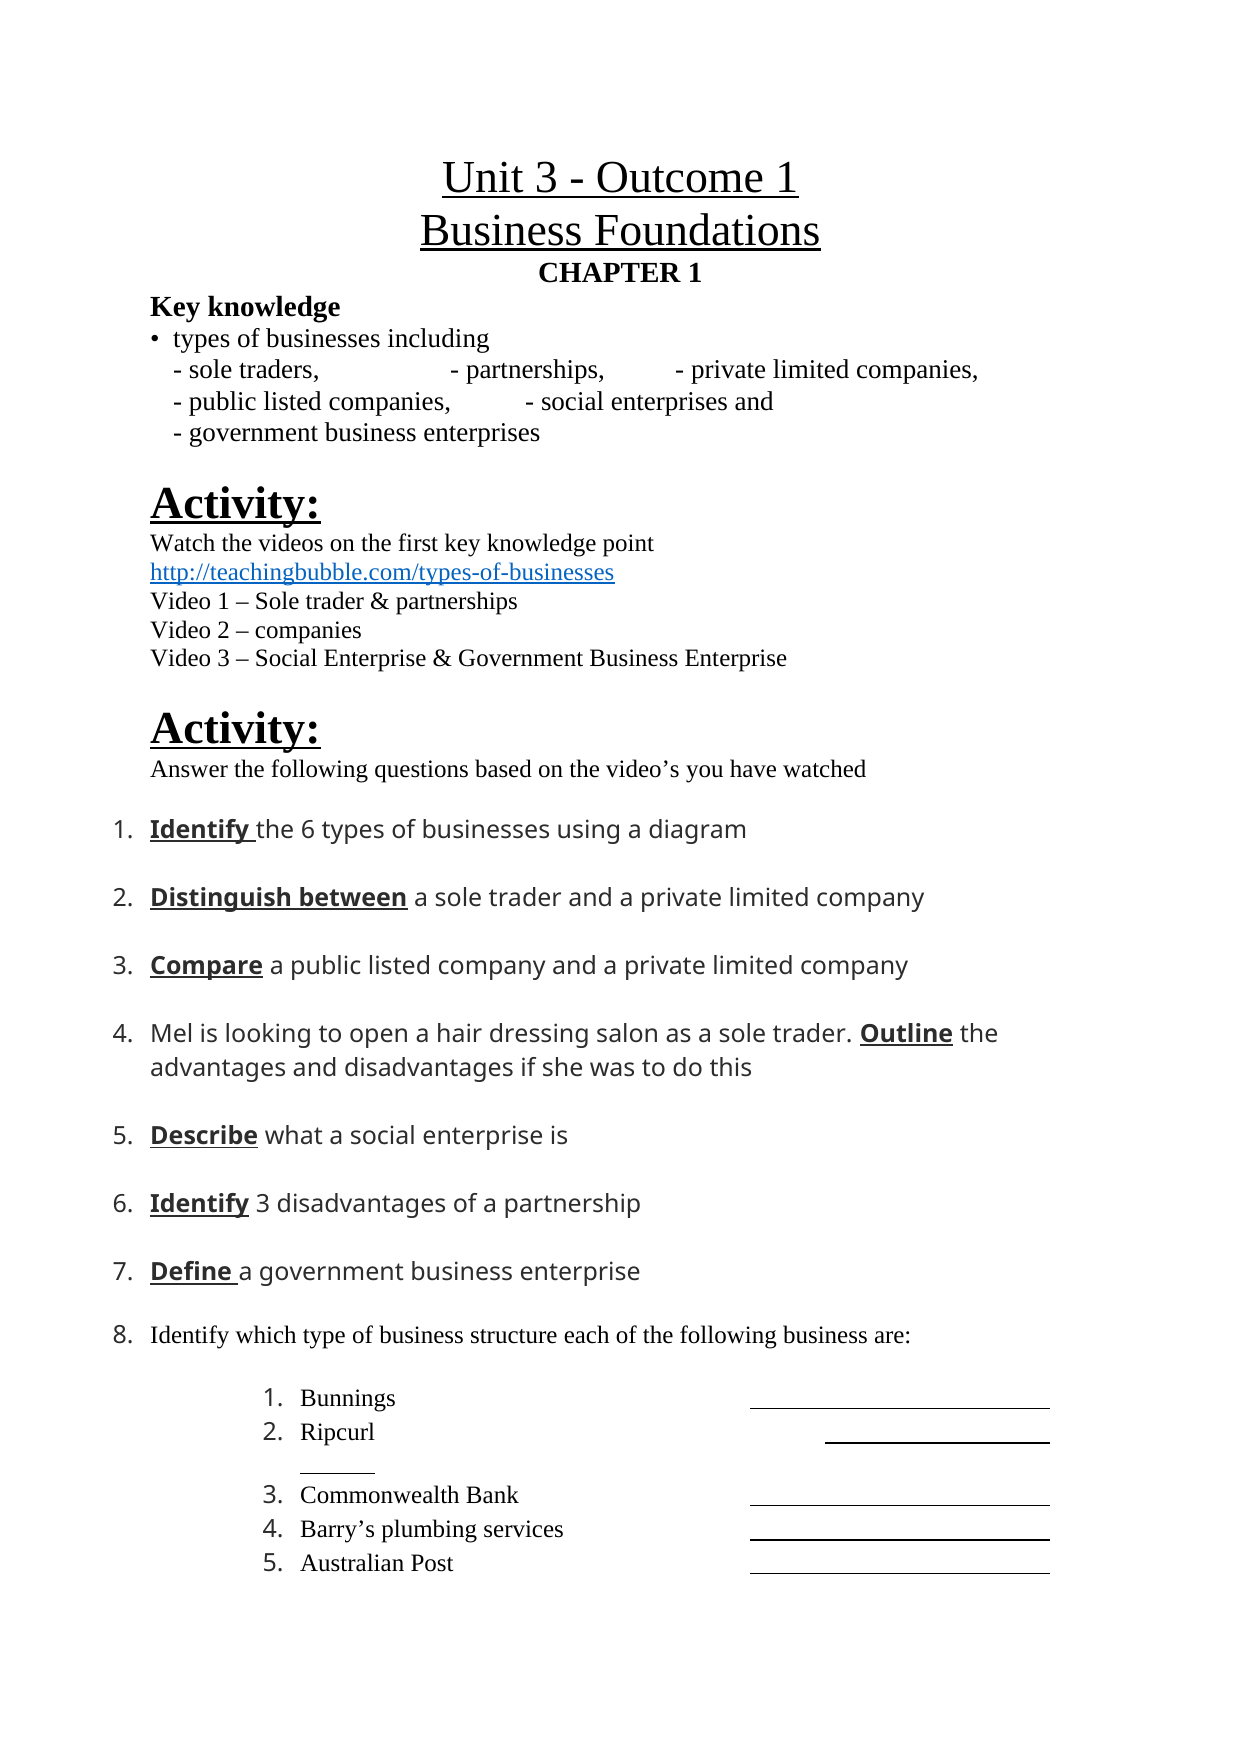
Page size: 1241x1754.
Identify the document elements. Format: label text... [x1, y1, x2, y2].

list Compare a public listed company and a private limited company [112, 947, 1090, 982]
list Commonwealth Bank [262, 1477, 1090, 1511]
text Video 3 – Social Enterprise & Government Business Enterprise [150, 643, 1090, 672]
text Answer the following questions based on the video’s you have watched [150, 754, 1090, 782]
list - sole traders, - partnerships, - private limited companies, [150, 354, 1090, 385]
list Distinguish between a sole trader and a private limited company [112, 879, 1090, 913]
text Unit 3 - Outcome 1 [150, 150, 1090, 203]
list Identify the 6 types of businesses using a diagram [112, 811, 1090, 845]
list types of businesses including [150, 322, 1090, 354]
text Video 1 – Sole trader & partnerships [150, 586, 1090, 615]
text Activity: [150, 476, 1090, 528]
list Mel is looking to open a hair dressing salon as a sole trader. Outline the advantages and disadvantages if she was to do this [112, 1016, 1090, 1084]
list - public listed companies, - social enterprises and [150, 385, 1090, 416]
text Watch the videos on the first key knowledge point [150, 528, 1090, 557]
text Video 2 – companies [150, 615, 1090, 643]
list Australian Post [262, 1545, 1090, 1579]
text http://teachingbubble.com/types-of-businesses [150, 557, 1090, 586]
list Describe what a social enterprise is [112, 1118, 1090, 1152]
list Bunnings [262, 1380, 1090, 1414]
text Business Foundations [150, 203, 1090, 255]
list Ripcurl [262, 1414, 1090, 1477]
list Identify 3 disadvantages of a partnership [112, 1186, 1090, 1220]
list Define a government business enterprise [112, 1254, 1090, 1288]
text Key knowledge [150, 289, 1090, 322]
list - government business enterprises [150, 416, 1090, 447]
list Barry’s plumbing services [262, 1511, 1090, 1545]
text CHAPTER 1 [150, 255, 1090, 289]
text Activity: [150, 701, 1090, 754]
list Identify which type of business structure each of the following business are: [112, 1317, 1090, 1351]
